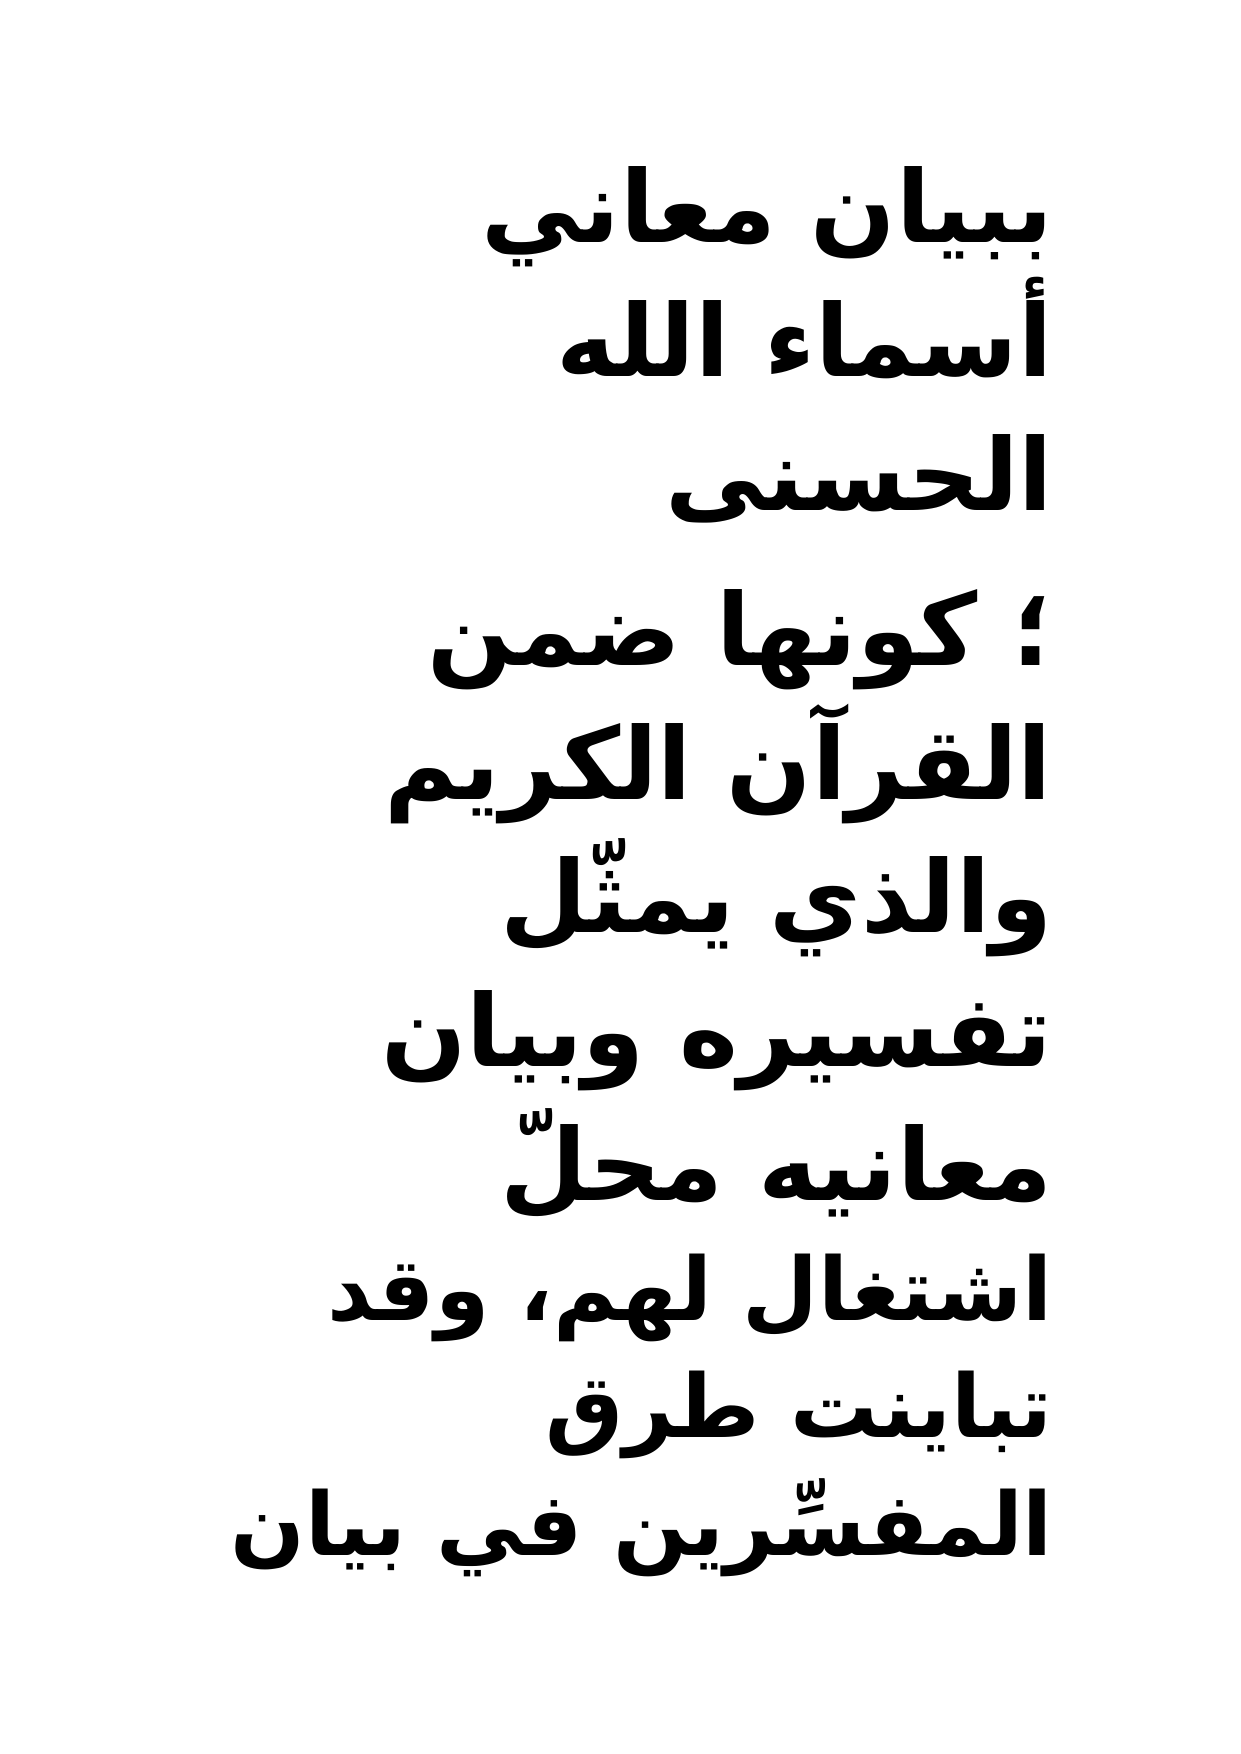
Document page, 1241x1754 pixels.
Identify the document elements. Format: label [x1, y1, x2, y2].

text [187, 150, 1053, 534]
text [187, 572, 1053, 1576]
